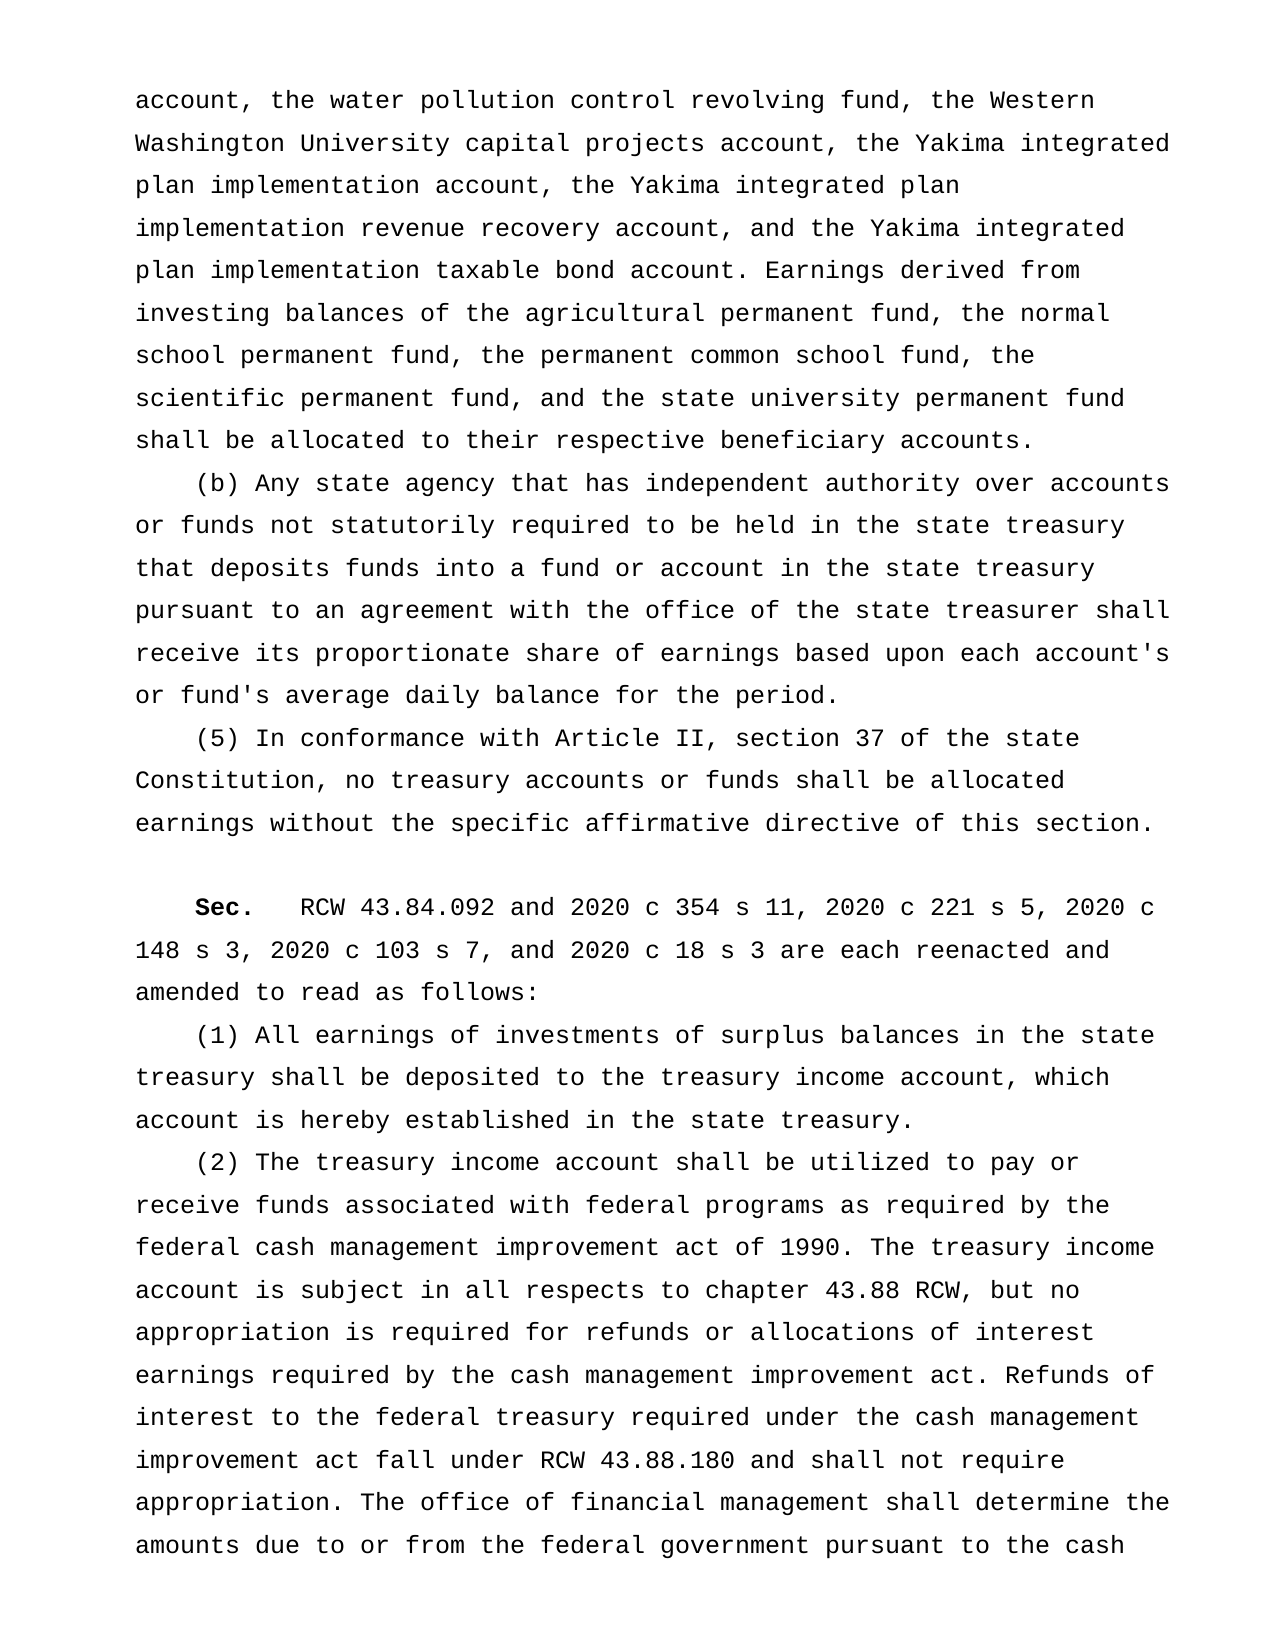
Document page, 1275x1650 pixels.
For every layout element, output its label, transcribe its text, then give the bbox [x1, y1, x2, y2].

text (b) Any state agency that has independent authority over accounts or funds not statutorily required to be held in the state treasury that deposits funds into a fund or account in the state treasury pursuant to an agreement with the office of the state treasurer shall receive its proportionate share of earnings based upon each account's or fund's average daily balance for the period. [135, 457, 1170, 712]
text Sec. RCW 43.84.092 and 2020 c 354 s 11, 2020 c 221 s 5, 2020 c 148 s 3, 2020 c 103 s 7, and 2020 c 18 s 3 are each reenacted and amended to read as follows: [135, 882, 1170, 1009]
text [135, 1137, 1170, 1562]
text (1) All earnings of investments of surplus balances in the state treasury shall be deposited to the treasury income account, which account is hereby established in the state treasury. [135, 1009, 1170, 1137]
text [135, 75, 1170, 457]
text (5) In conformance with Article II, section 37 of the state Constitution, no treasury accounts or funds shall be allocated earnings without the specific affirmative directive of this section. [135, 712, 1170, 840]
